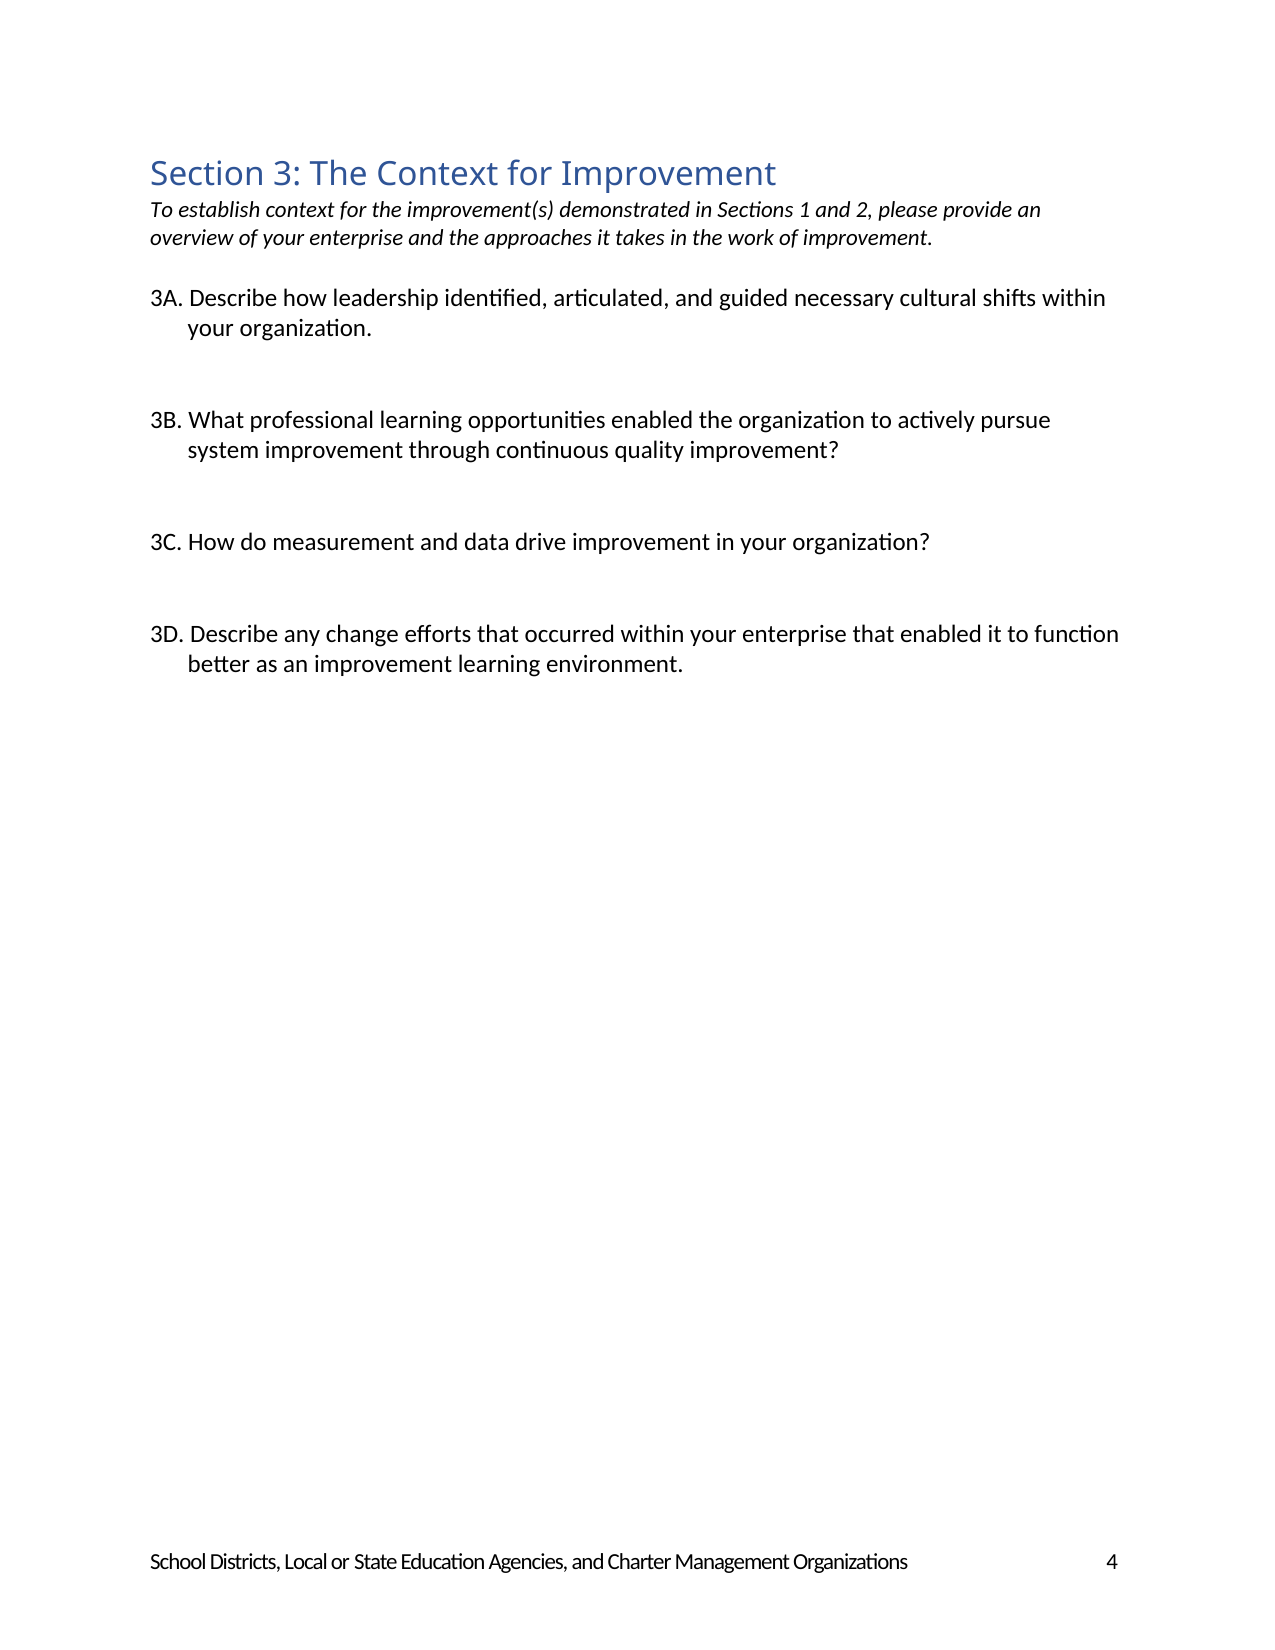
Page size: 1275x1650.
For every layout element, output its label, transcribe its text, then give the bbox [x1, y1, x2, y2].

text 3B. What professional learning opportunities enabled the organization to actively pursue system improvement through continuous quality improvement? [150, 404, 1125, 465]
subtitle Section 3: The Context for Improvement [150, 150, 1125, 195]
text 3A. Describe how leadership identified, articulated, and guided necessary cultural shifts within your organization. [150, 282, 1125, 343]
text 3C. How do measurement and data drive improvement in your organization? [150, 526, 1125, 557]
text To establish context for the improvement(s) demonstrated in Sections 1 and 2, please provide an overview of your enterprise and the approaches it takes in the work of improvement. [150, 195, 1125, 251]
text 3D. Describe any change efforts that occurred within your enterprise that enabled it to function better as an improvement learning environment. [150, 618, 1125, 679]
